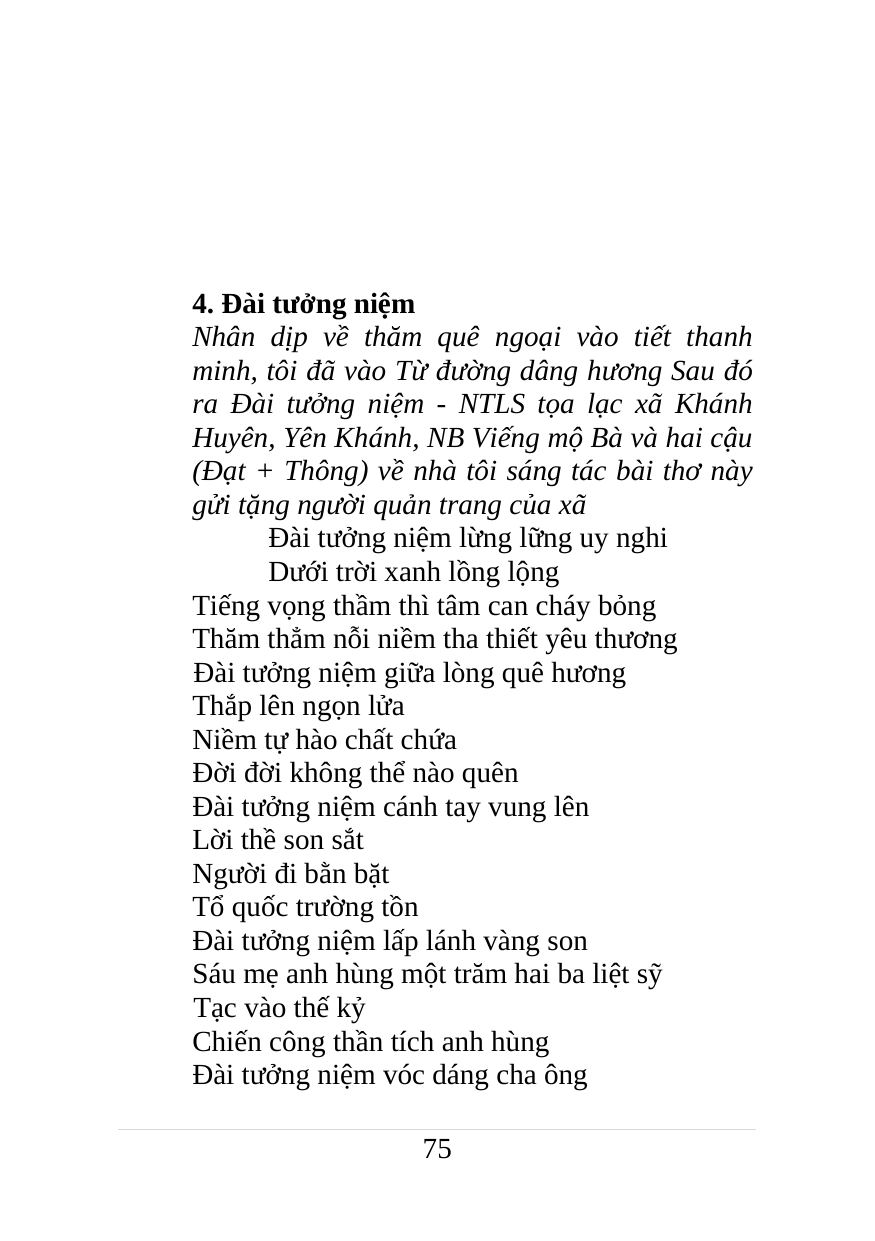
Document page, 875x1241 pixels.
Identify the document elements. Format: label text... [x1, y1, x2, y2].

text Lời thề son sắt [118, 822, 756, 856]
text Đài tưởng niệm lừng lững uy nghi [193, 521, 756, 554]
text Tiếng vọng thầm thì tâm can cháy bỏng [192, 588, 756, 621]
text Đài tưởng niệm cánh tay vung lên [118, 789, 756, 822]
text Dưới trời xanh lồng lộng [193, 554, 756, 588]
text Tạc vào thế kỷ [192, 990, 756, 1024]
text 4. Đài tưởng niệm [118, 286, 756, 319]
text Nhân dịp về thăm quê ngoại vào tiết thanh minh, tôi đã vào Từ đường dâng hương Sau đó ra Đài tưởng niệm - NTLS tọa lạc xã Khánh Huyên, Yên Khánh, NB Viếng mộ Bà và hai cậu (Đạt + Thông) về nhà tôi sáng tác bài thơ này gửi tặng người quản trang của xã [192, 319, 756, 521]
text Sáu mẹ anh hùng một trăm hai ba liệt sỹ [192, 957, 756, 990]
text Đài tưởng niệm giữa lòng quê hương [192, 655, 756, 688]
text Chiến công thần tích anh hùng [118, 1024, 756, 1057]
text Thắp lên ngọn lửa [118, 688, 756, 722]
text Thăm thẳm nỗi niềm tha thiết yêu thương [192, 621, 756, 655]
text Người đi bằn bặt [118, 856, 756, 889]
text Đài tưởng niệm lấp lánh vàng son [192, 923, 756, 957]
text Đời đời không thể nào quên [118, 755, 756, 789]
text Niềm tự hào chất chứa [118, 722, 756, 755]
text Đài tưởng niệm vóc dáng cha ông [192, 1057, 756, 1091]
text Tổ quốc trường tồn [118, 889, 756, 923]
